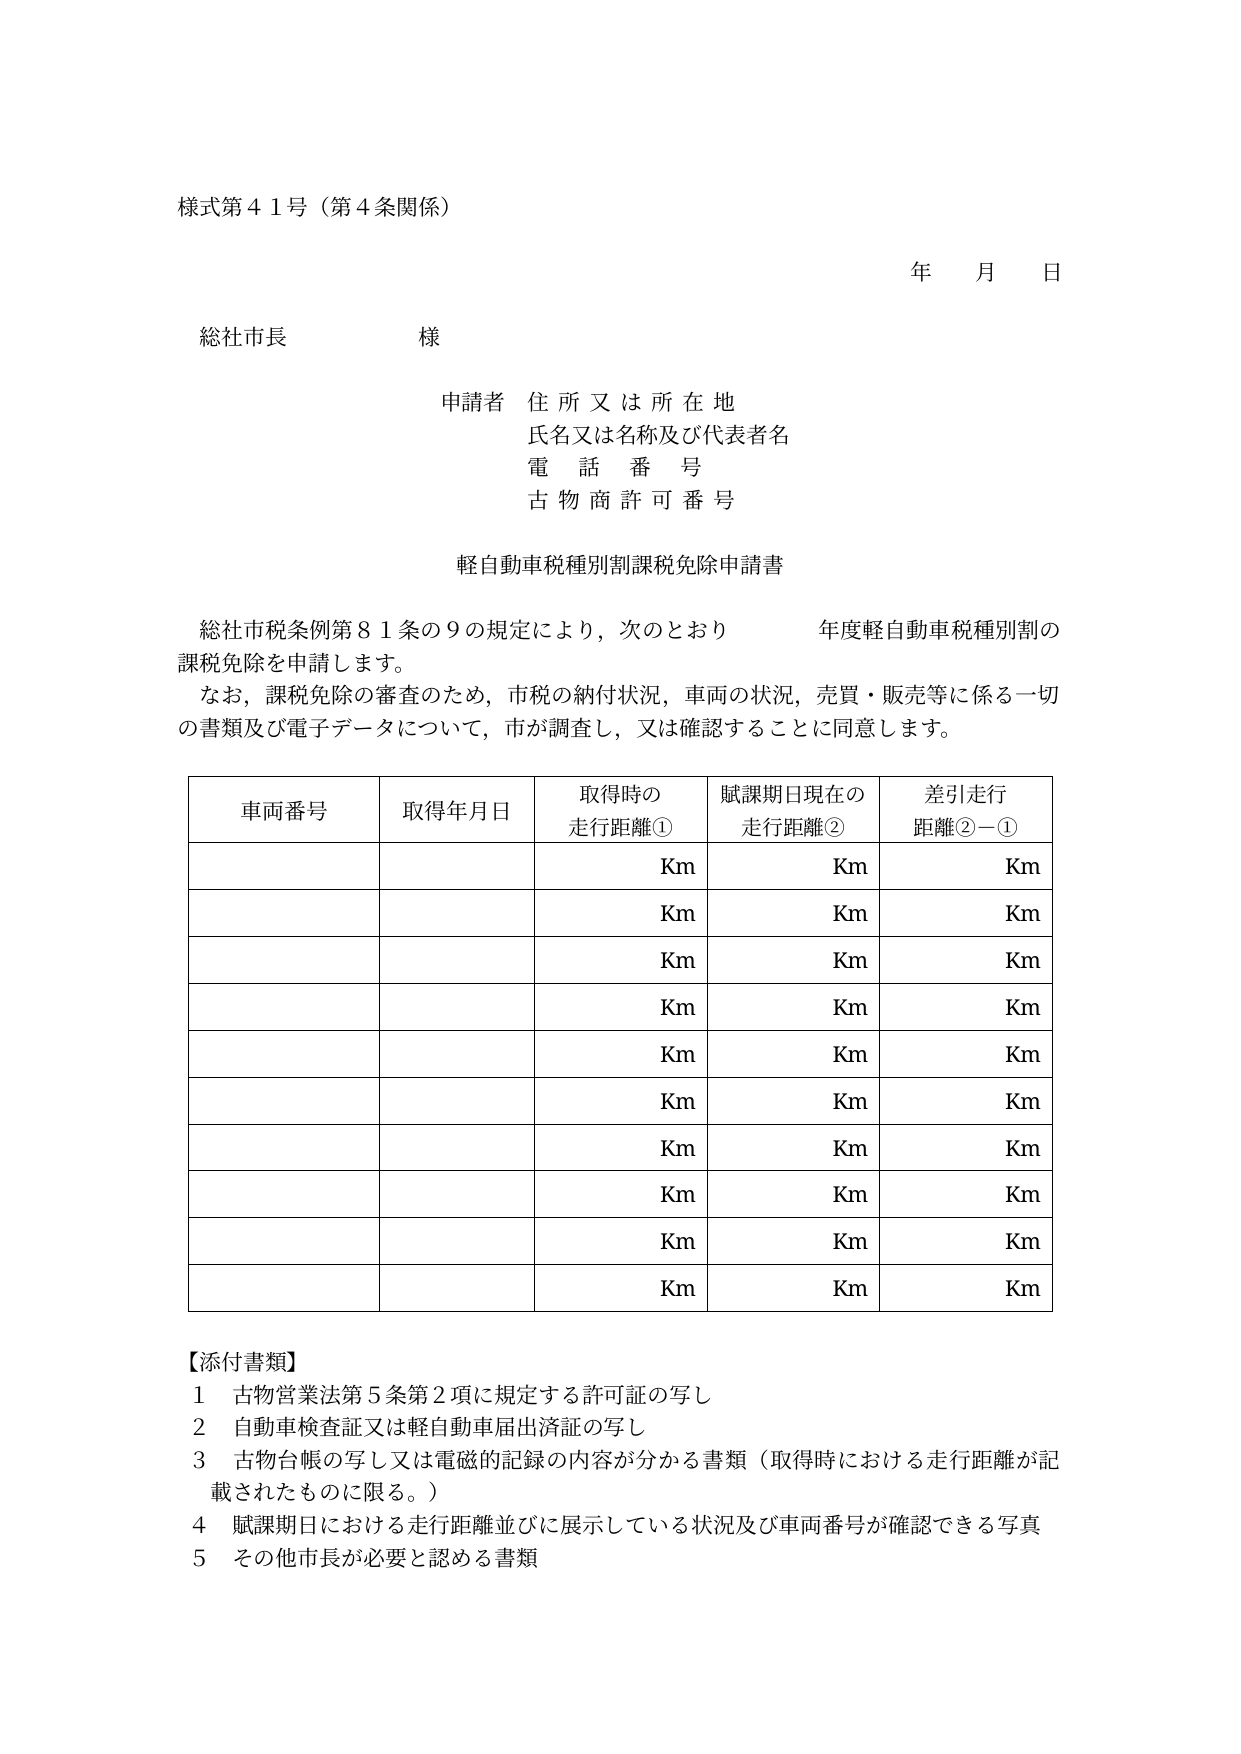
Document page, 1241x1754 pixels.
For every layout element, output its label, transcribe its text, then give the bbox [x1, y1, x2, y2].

table_cell Km [708, 1078, 879, 1123]
table_header 取得年月日 [380, 777, 534, 842]
table_cell [380, 1171, 534, 1217]
table_cell [380, 1218, 534, 1264]
table_header 取得時の 走行距離① [535, 777, 707, 842]
table_cell Km [708, 843, 879, 889]
table_cell [189, 1218, 379, 1264]
table_cell [189, 1031, 379, 1077]
table_cell Km [880, 843, 1052, 889]
text 年 月 日 [177, 254, 1063, 287]
table_cell [380, 890, 534, 936]
text 様式第４１号（第４条関係） [177, 189, 1063, 222]
text ５ その他市長が必要と認める書類 [177, 1540, 1063, 1573]
table_cell Km [880, 890, 1052, 936]
table_cell Km [708, 1218, 879, 1264]
table_cell Km [535, 1031, 707, 1077]
table_header 差引走行 距離②－① [880, 777, 1052, 842]
table_cell [380, 1078, 534, 1123]
table_cell Km [880, 937, 1052, 983]
table_cell Km [535, 937, 707, 983]
table_cell Km [708, 1171, 879, 1217]
text 【添付書類】 [177, 1345, 1063, 1377]
table_cell Km [535, 1171, 707, 1217]
text 軽自動車税種別割課税免除申請書 [177, 548, 1063, 580]
table_cell Km [535, 1265, 707, 1311]
table_cell Km [535, 890, 707, 936]
text なお，課税免除の審査のため，市税の納付状況，車両の状況，売買・販売等に係る一切の書類及び電子データについて，市が調査し，又は確認することに同意します。 [177, 678, 1063, 743]
text 総社市長 様 [177, 319, 1063, 352]
table_cell [380, 1125, 534, 1170]
table_cell Km [880, 1031, 1052, 1077]
text ４ 賦課期日における走行距離並びに展示している状況及び車両番号が確認できる写真 [188, 1508, 1063, 1540]
table_cell Km [708, 937, 879, 983]
table_cell [189, 1125, 379, 1170]
table_cell [189, 890, 379, 936]
text ３ 古物台帳の写し又は電磁的記録の内容が分かる書類（取得時における走行距離が記載されたものに限る。） [188, 1442, 1063, 1508]
table_cell Km [708, 1031, 879, 1077]
text 電話番号 [177, 450, 1063, 483]
table_cell [189, 843, 379, 889]
table_cell Km [535, 1078, 707, 1123]
table_cell Km [880, 1078, 1052, 1123]
table_cell [189, 1265, 379, 1311]
text 総社市税条例第８１条の９の規定により，次のとおり 年度軽自動車税種別割の課税免除を申請します。 [177, 613, 1063, 678]
table_cell Km [880, 984, 1052, 1030]
text 氏名又は名称及び代表者名 [177, 417, 1063, 450]
table_cell Km [708, 984, 879, 1030]
table_cell [380, 1265, 534, 1311]
table_cell [189, 937, 379, 983]
table_header 車両番号 [189, 777, 379, 842]
table_cell Km [535, 1218, 707, 1264]
table_cell Km [708, 1265, 879, 1311]
table_cell [189, 1078, 379, 1123]
table_cell Km [535, 1125, 707, 1170]
table_header 賦課期日現在の 走行距離② [708, 777, 879, 842]
table_cell Km [880, 1171, 1052, 1217]
table_cell Km [708, 890, 879, 936]
table_cell Km [880, 1125, 1052, 1170]
table_cell Km [708, 1125, 879, 1170]
table_cell Km [535, 843, 707, 889]
text ２ 自動車検査証又は軽自動車届出済証の写し [177, 1410, 1063, 1442]
table_cell [380, 843, 534, 889]
table_cell Km [535, 984, 707, 1030]
text 申請者 住所又は所在地 [177, 385, 1063, 417]
text １ 古物営業法第５条第２項に規定する許可証の写し [177, 1377, 1063, 1410]
table_cell Km [880, 1218, 1052, 1264]
text 古物商許可番号 [177, 483, 1063, 515]
table_cell [380, 937, 534, 983]
table_cell Km [880, 1265, 1052, 1311]
table_cell [189, 1171, 379, 1217]
table_cell [189, 984, 379, 1030]
table_cell [380, 984, 534, 1030]
table_cell [380, 1031, 534, 1077]
